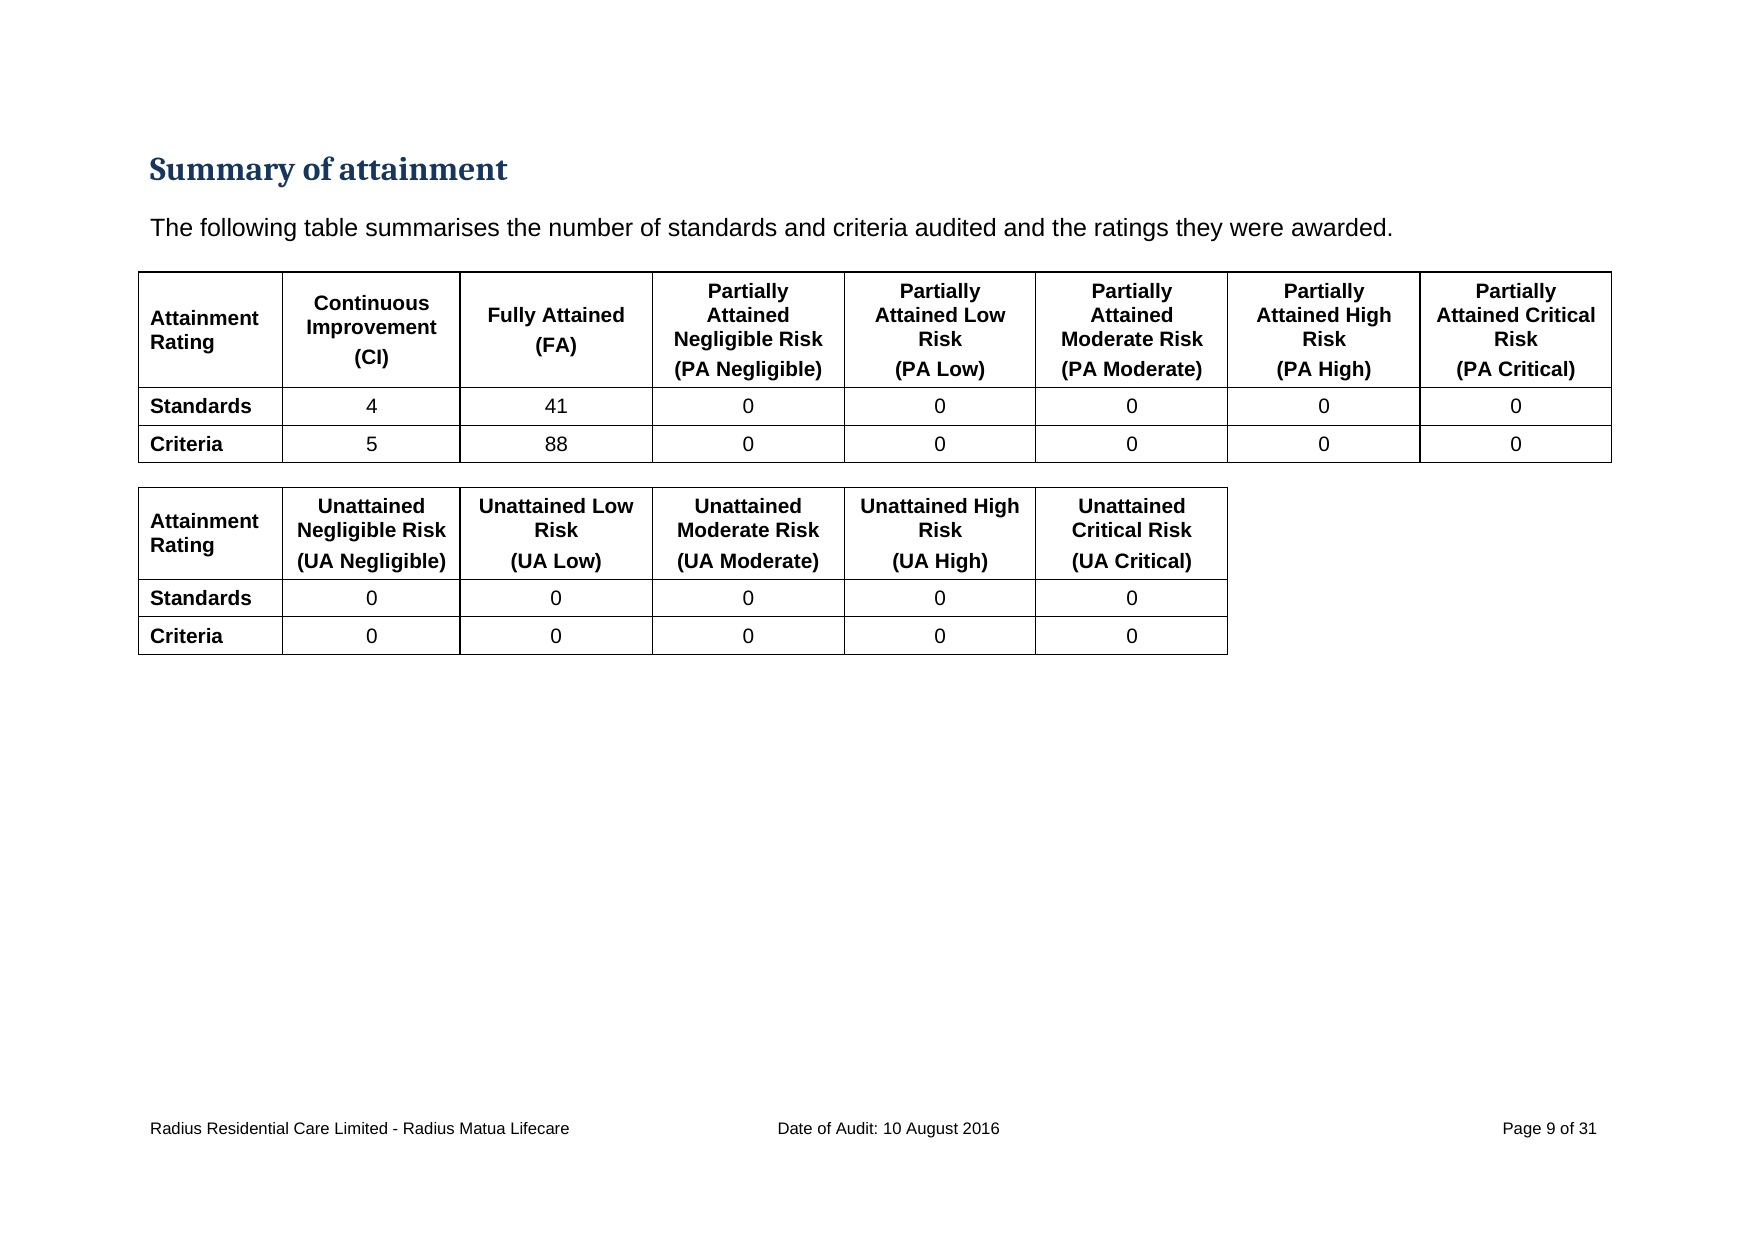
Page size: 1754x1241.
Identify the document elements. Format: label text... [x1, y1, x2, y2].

table_cell 0 [283, 617, 459, 654]
table_header Continuous Improvement (CI) [283, 273, 459, 387]
table_cell 0 [1228, 388, 1419, 424]
table_header Attainment Rating [139, 488, 282, 579]
table_header Unattained Critical Risk (UA Critical) [1036, 488, 1227, 579]
table_header Partially Attained Critical Risk (PA Critical) [1421, 273, 1611, 387]
text The following table summarises the number of standards and criteria audited and the ratings they were awarded. [150, 213, 1604, 242]
table_cell 0 [845, 580, 1035, 616]
table_header Unattained Moderate Risk (UA Moderate) [653, 488, 844, 579]
table_cell 88 [461, 426, 652, 462]
table_cell 0 [283, 580, 459, 616]
table_cell 0 [653, 426, 844, 462]
table_cell 0 [1036, 617, 1227, 654]
table_header Fully Attained (FA) [461, 273, 652, 387]
subtitle Summary of attainment [150, 150, 1604, 188]
table_cell 0 [461, 617, 652, 654]
table_cell Criteria [139, 617, 282, 654]
table_cell 0 [1036, 426, 1227, 462]
table_cell 0 [845, 617, 1035, 654]
table_cell 0 [1036, 388, 1227, 424]
table_cell 0 [653, 388, 844, 424]
table_cell 0 [1421, 388, 1611, 424]
table_cell 0 [653, 580, 844, 616]
table_header Partially Attained Low Risk (PA Low) [845, 273, 1035, 387]
table_header Unattained Negligible Risk (UA Negligible) [283, 488, 459, 579]
table_cell Standards [139, 388, 282, 424]
table_header Partially Attained Negligible Risk (PA Negligible) [653, 273, 844, 387]
table_header Unattained High Risk (UA High) [845, 488, 1035, 579]
table_header Partially Attained High Risk (PA High) [1228, 273, 1419, 387]
table_cell 0 [653, 617, 844, 654]
table_cell 0 [845, 388, 1035, 424]
table_cell 0 [1036, 580, 1227, 616]
table_cell Criteria [139, 426, 282, 462]
table_cell 4 [283, 388, 459, 424]
table_cell 0 [461, 580, 652, 616]
table_cell 0 [1228, 426, 1419, 462]
table_header Attainment Rating [139, 273, 282, 387]
table_cell 41 [461, 388, 652, 424]
table_header Unattained Low Risk (UA Low) [461, 488, 652, 579]
table_cell 5 [283, 426, 459, 462]
table_cell 0 [845, 426, 1035, 462]
table_header Partially Attained Moderate Risk (PA Moderate) [1036, 273, 1227, 387]
table_cell 0 [1421, 426, 1611, 462]
table_cell Standards [139, 580, 282, 616]
